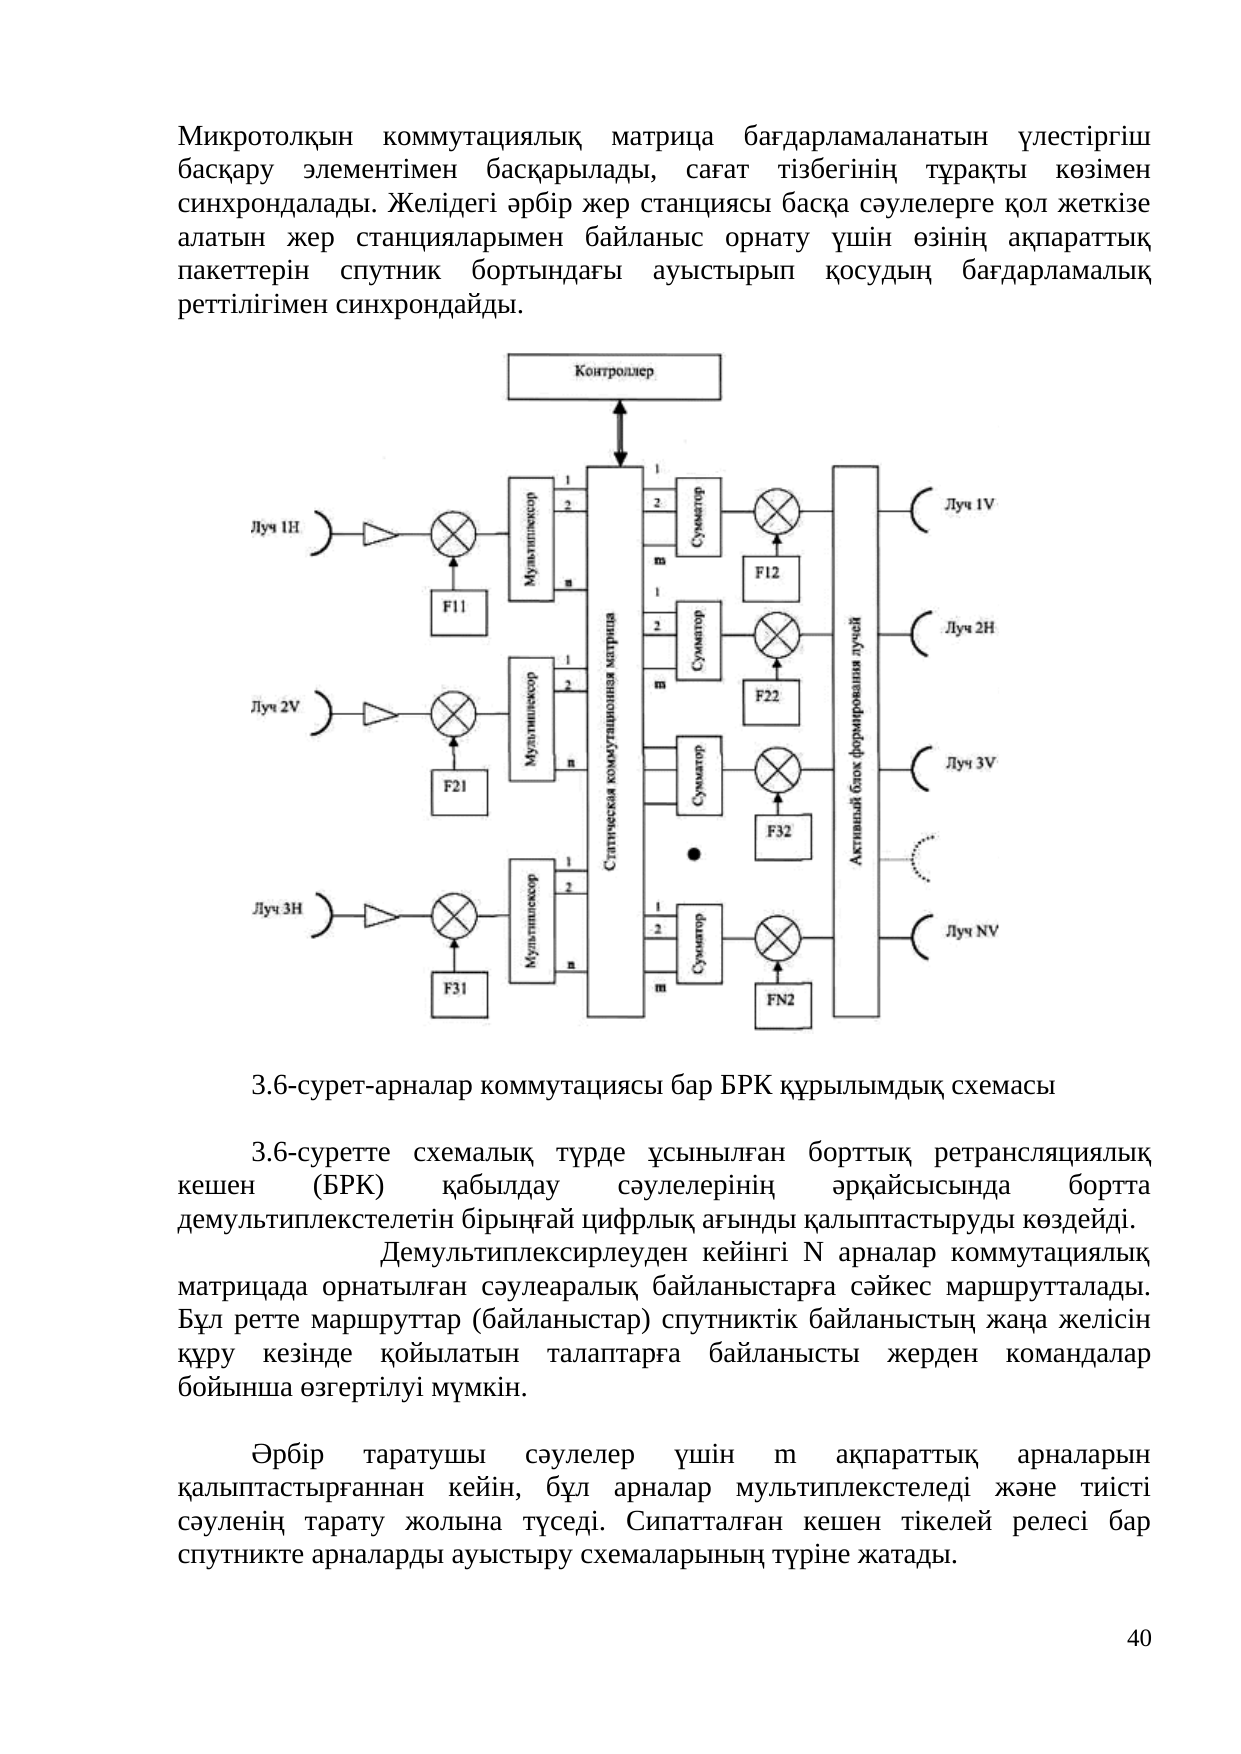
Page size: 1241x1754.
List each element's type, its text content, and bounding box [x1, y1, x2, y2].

picture [251, 352, 1000, 1034]
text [177, 118, 1152, 319]
text Демультиплексирлеуден кейінгі N арналар коммутациялық матрицада орнатылған сәулеаралық байланыстарға сәйкес маршрутталады. Бұл ретте маршруттар (байланыстар) спутниктік байланыстың жаңа желісін құру кезінде қойылатын талаптарға байланысты жерден командалар бойынша өзгертілуі мүмкін. [177, 1234, 1152, 1402]
text Әрбір таратушы сәулелер үшін m ақпараттық арналарын қалыптастырғаннан кейін, бұл арналар мультиплекстеледі және тиісті сәуленің тарату жолына түседі. Сипатталған кешен тікелей релесі бар спутникте арналарды ауыстыру схемаларының түріне жатады. [177, 1436, 1152, 1570]
text 3.6-суретте схемалық түрде ұсынылған борттық ретрансляциялық кешен (БРК) қабылдау сәулелерінің әрқайсысында бортта демультиплекстелетін бірыңғай цифрлық ағынды қалыптастыруды көздейді. [177, 1134, 1152, 1234]
text 3.6-сурет-арналар коммутациясы бар БРК құрылымдық схемасы [177, 1067, 1152, 1100]
